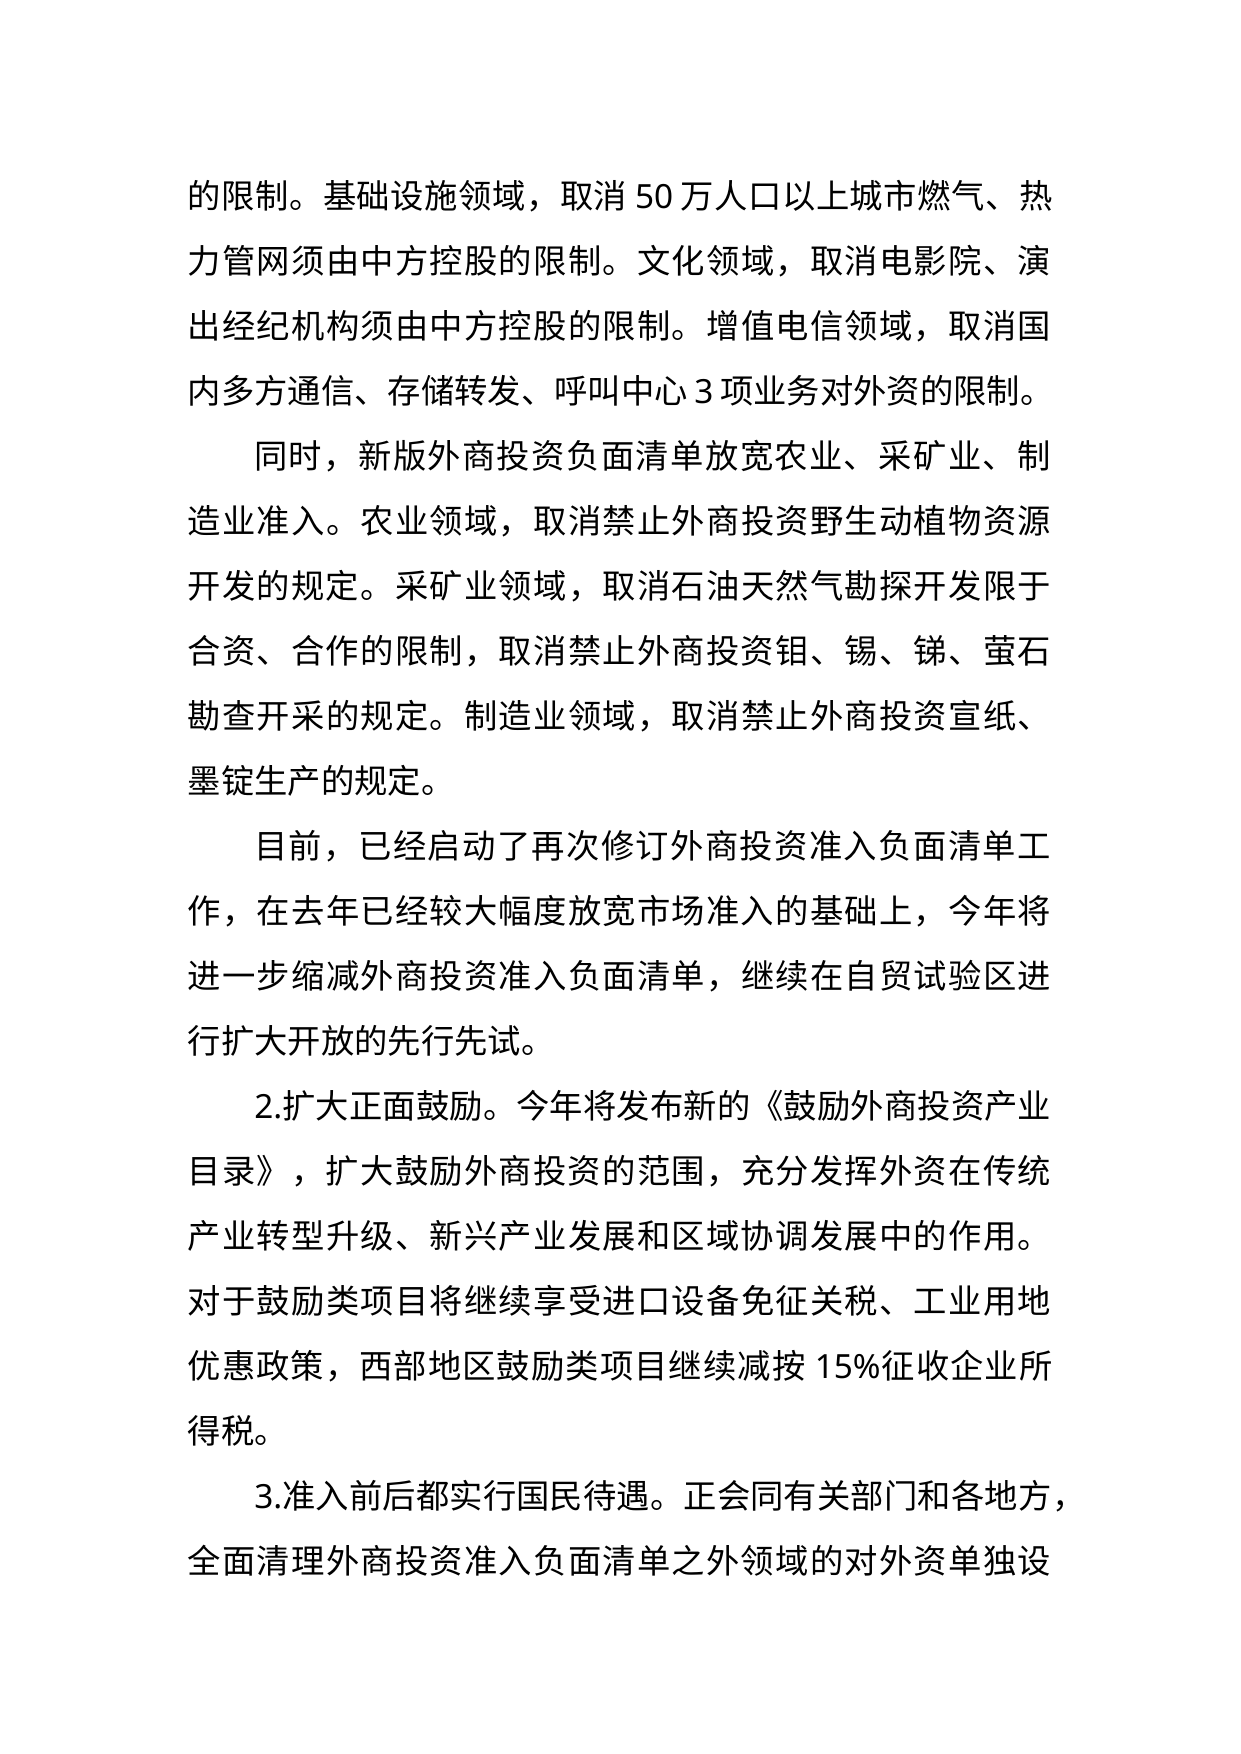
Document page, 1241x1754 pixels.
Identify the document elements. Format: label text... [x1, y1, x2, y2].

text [187, 162, 1053, 422]
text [187, 1462, 1053, 1592]
text 同时，新版外商投资负面清单放宽农业、采矿业、制造业准入。农业领域，取消禁止外商投资野生动植物资源开发的规定。采矿业领域，取消石油天然气勘探开发限于合资、合作的限制，取消禁止外商投资钼、锡、锑、萤石勘查开采的规定。制造业领域，取消禁止外商投资宣纸、墨锭生产的规定。 [187, 422, 1053, 812]
text 2.扩大正面鼓励。今年将发布新的《鼓励外商投资产业目录》，扩大鼓励外商投资的范围，充分发挥外资在传统产业转型升级、新兴产业发展和区域协调发展中的作用。对于鼓励类项目将继续享受进口设备免征关税、工业用地优惠政策，西部地区鼓励类项目继续减按15%征收企业所得税。 [187, 1072, 1053, 1462]
text 目前，已经启动了再次修订外商投资准入负面清单工作，在去年已经较大幅度放宽市场准入的基础上，今年将进一步缩减外商投资准入负面清单，继续在自贸试验区进行扩大开放的先行先试。 [187, 812, 1053, 1072]
